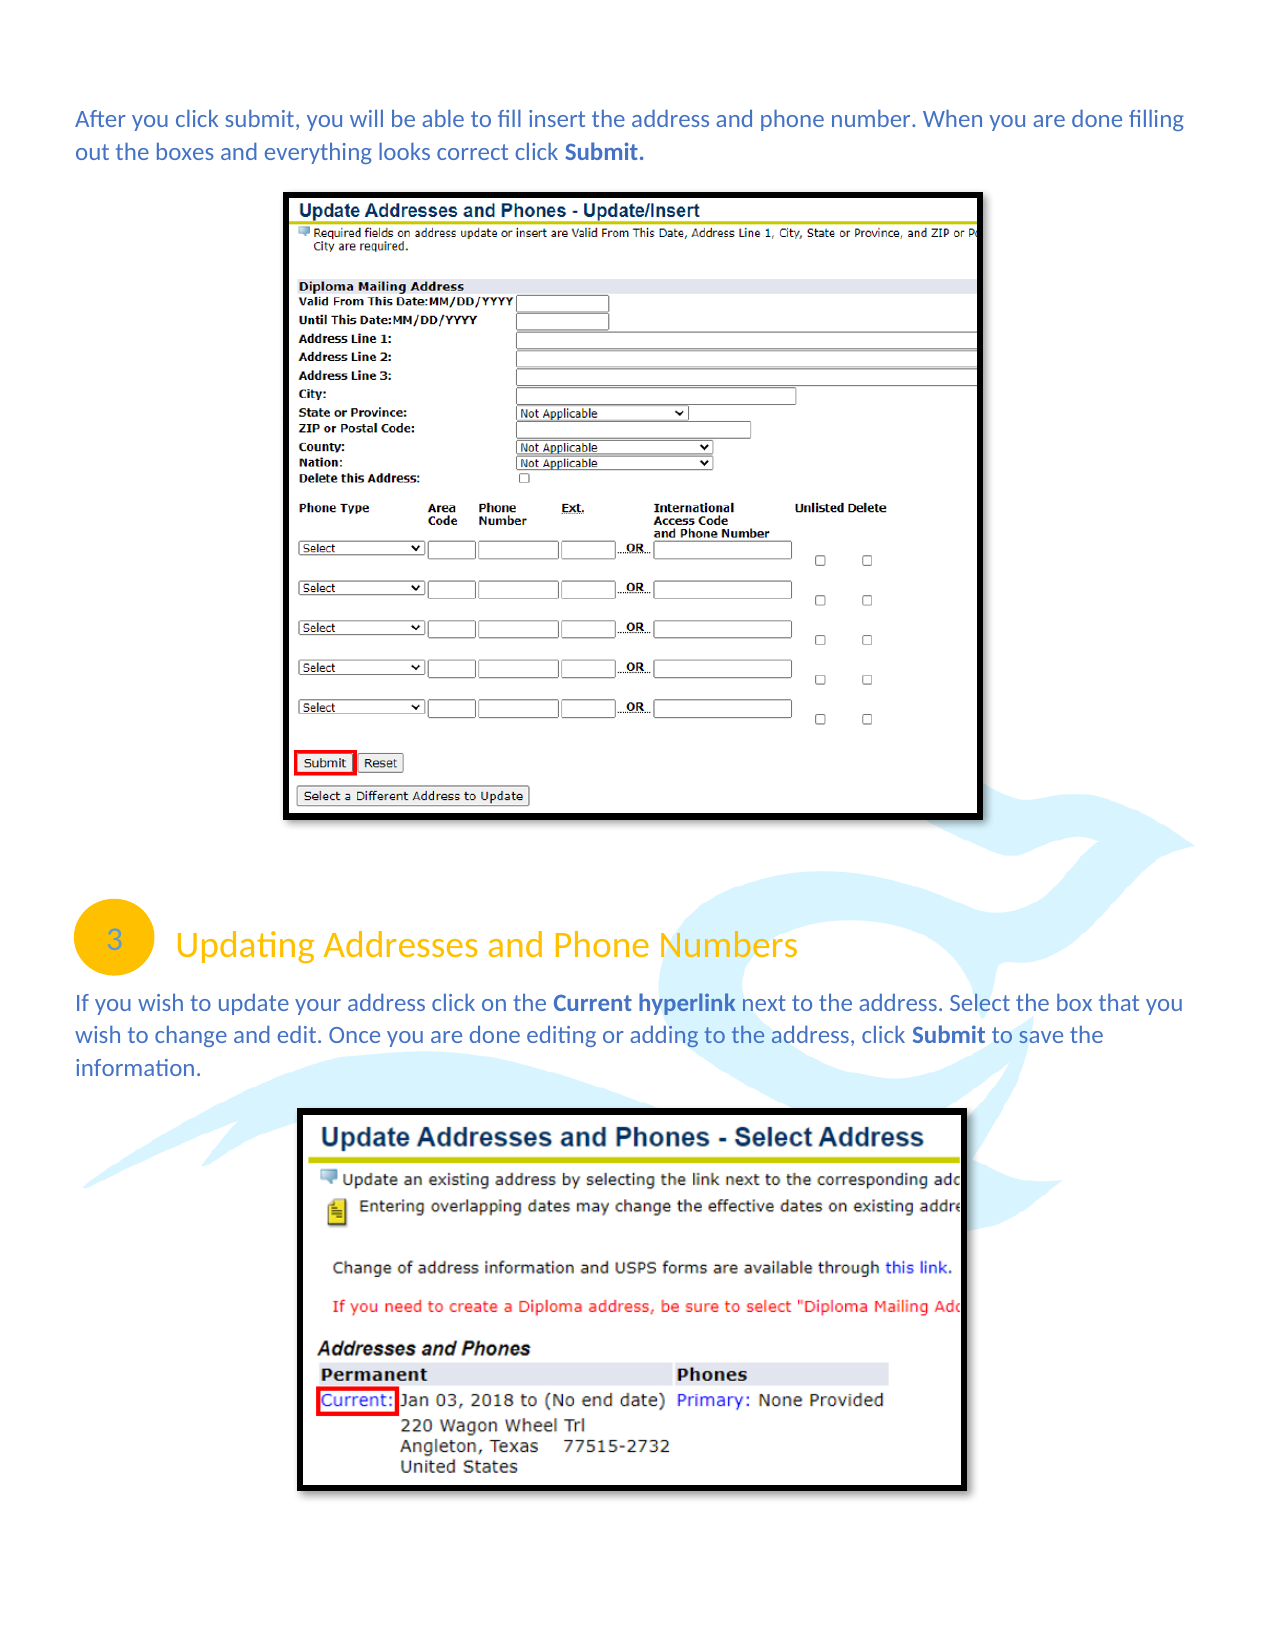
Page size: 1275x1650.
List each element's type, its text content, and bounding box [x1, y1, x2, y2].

text If you wish to update your address click on the Current hyperlink next to the address. Select the box that you wish to change and edit. Once you are done editing or adding to the address, click Submit to save the information. [75, 987, 1200, 1083]
text Updating Addresses and Phone Numbers [142, 921, 1200, 966]
picture [289, 198, 977, 813]
picture [303, 1115, 961, 1485]
text After you click submit, you will be able to fill insert the address and phone number. When you are done filling out the boxes and everything looks correct click Submit. [75, 103, 1200, 166]
